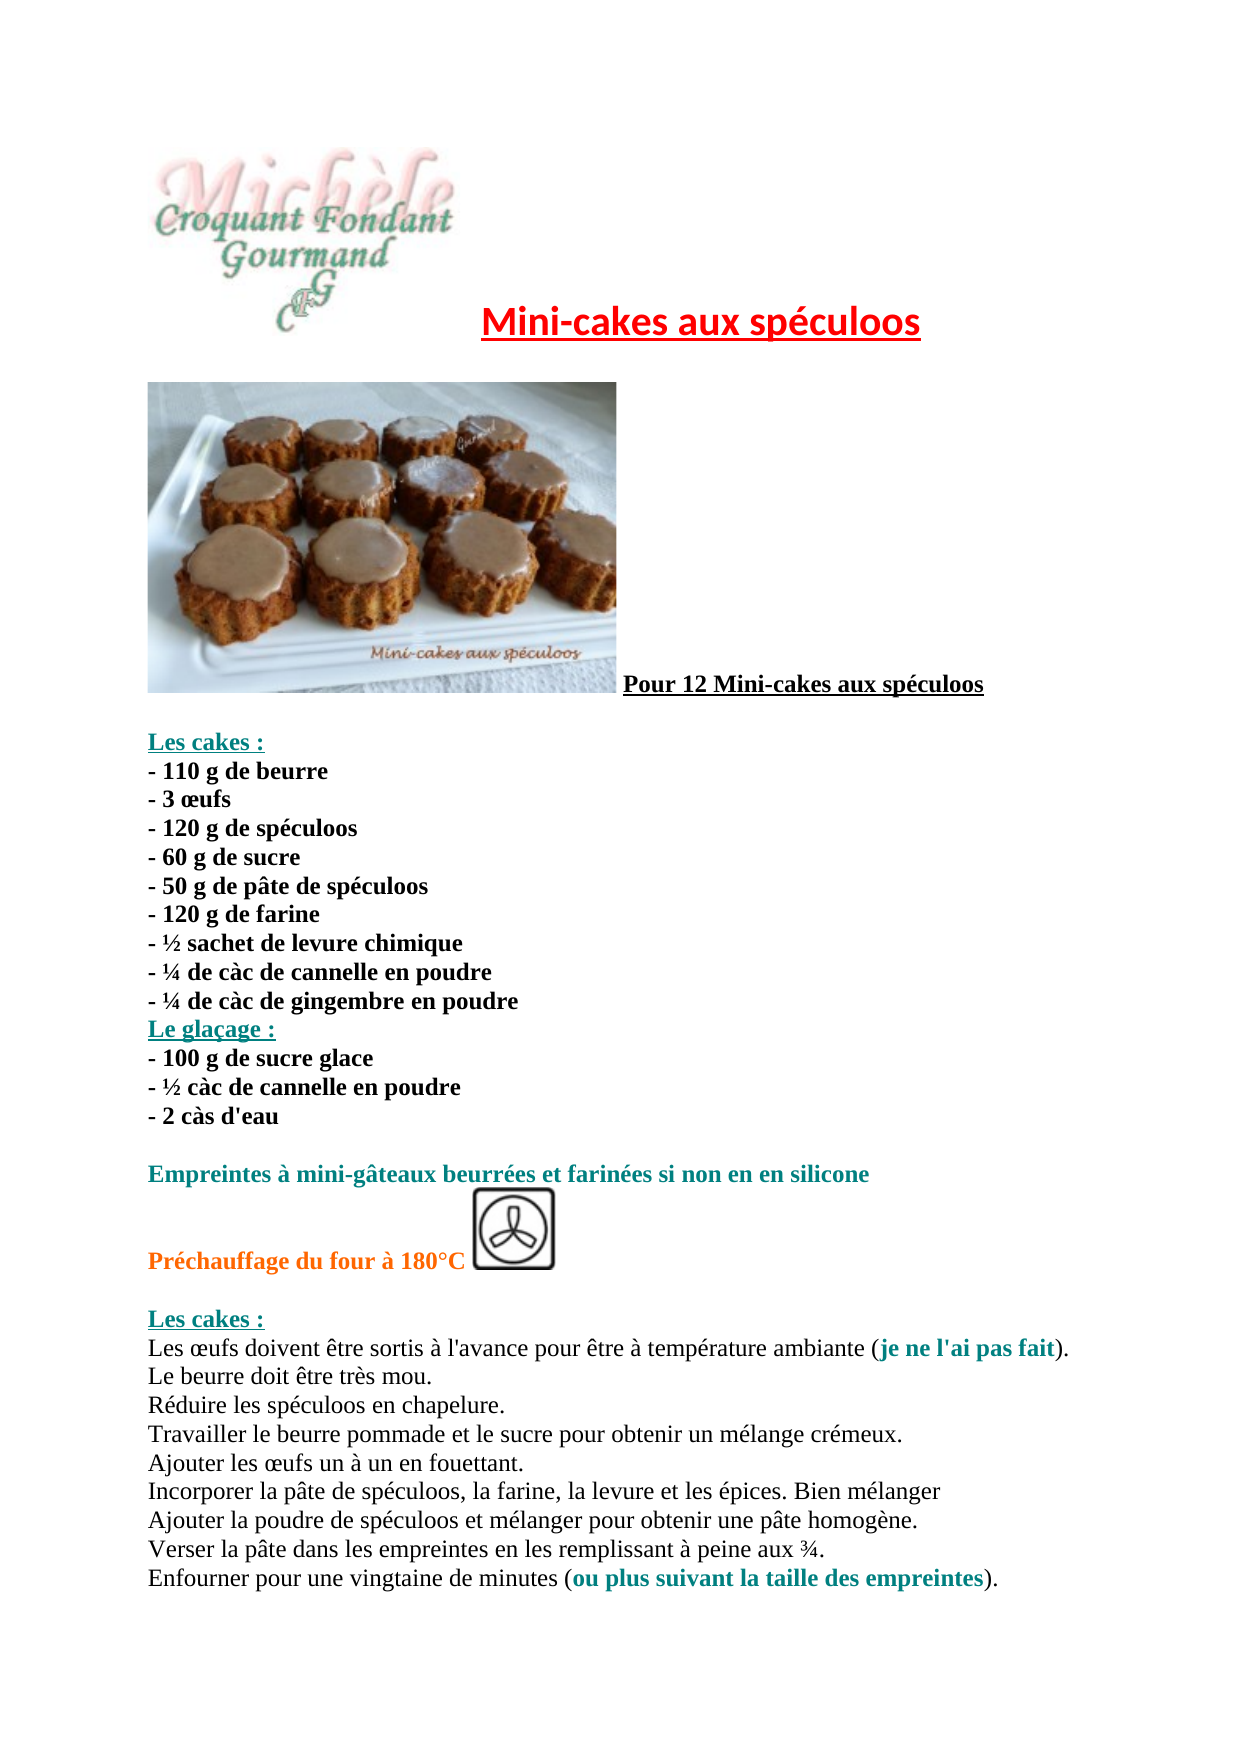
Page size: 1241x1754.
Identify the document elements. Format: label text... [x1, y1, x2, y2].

picture [147, 382, 617, 693]
picture [472, 1187, 556, 1270]
picture [147, 147, 461, 336]
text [148, 1304, 1093, 1591]
text Empreintes à mini-gâteaux beurrées et farinées si non en en silicone Préchauffage du four à 180°C [148, 1159, 1093, 1275]
text Les cakes : - 110 g de beurre - 3 œufs - 120 g de spéculoos - 60 g de sucre - 50 g de pâte de spéculoos - 120 g de farine - ½ sachet de levure chimique - ¼ de càc de cannelle en poudre - ¼ de càc de gingembre en poudre Le glaçage : - 100 g de sucre glace - ½ càc de cannelle en poudre - 2 càs d'eau [148, 727, 1093, 1129]
